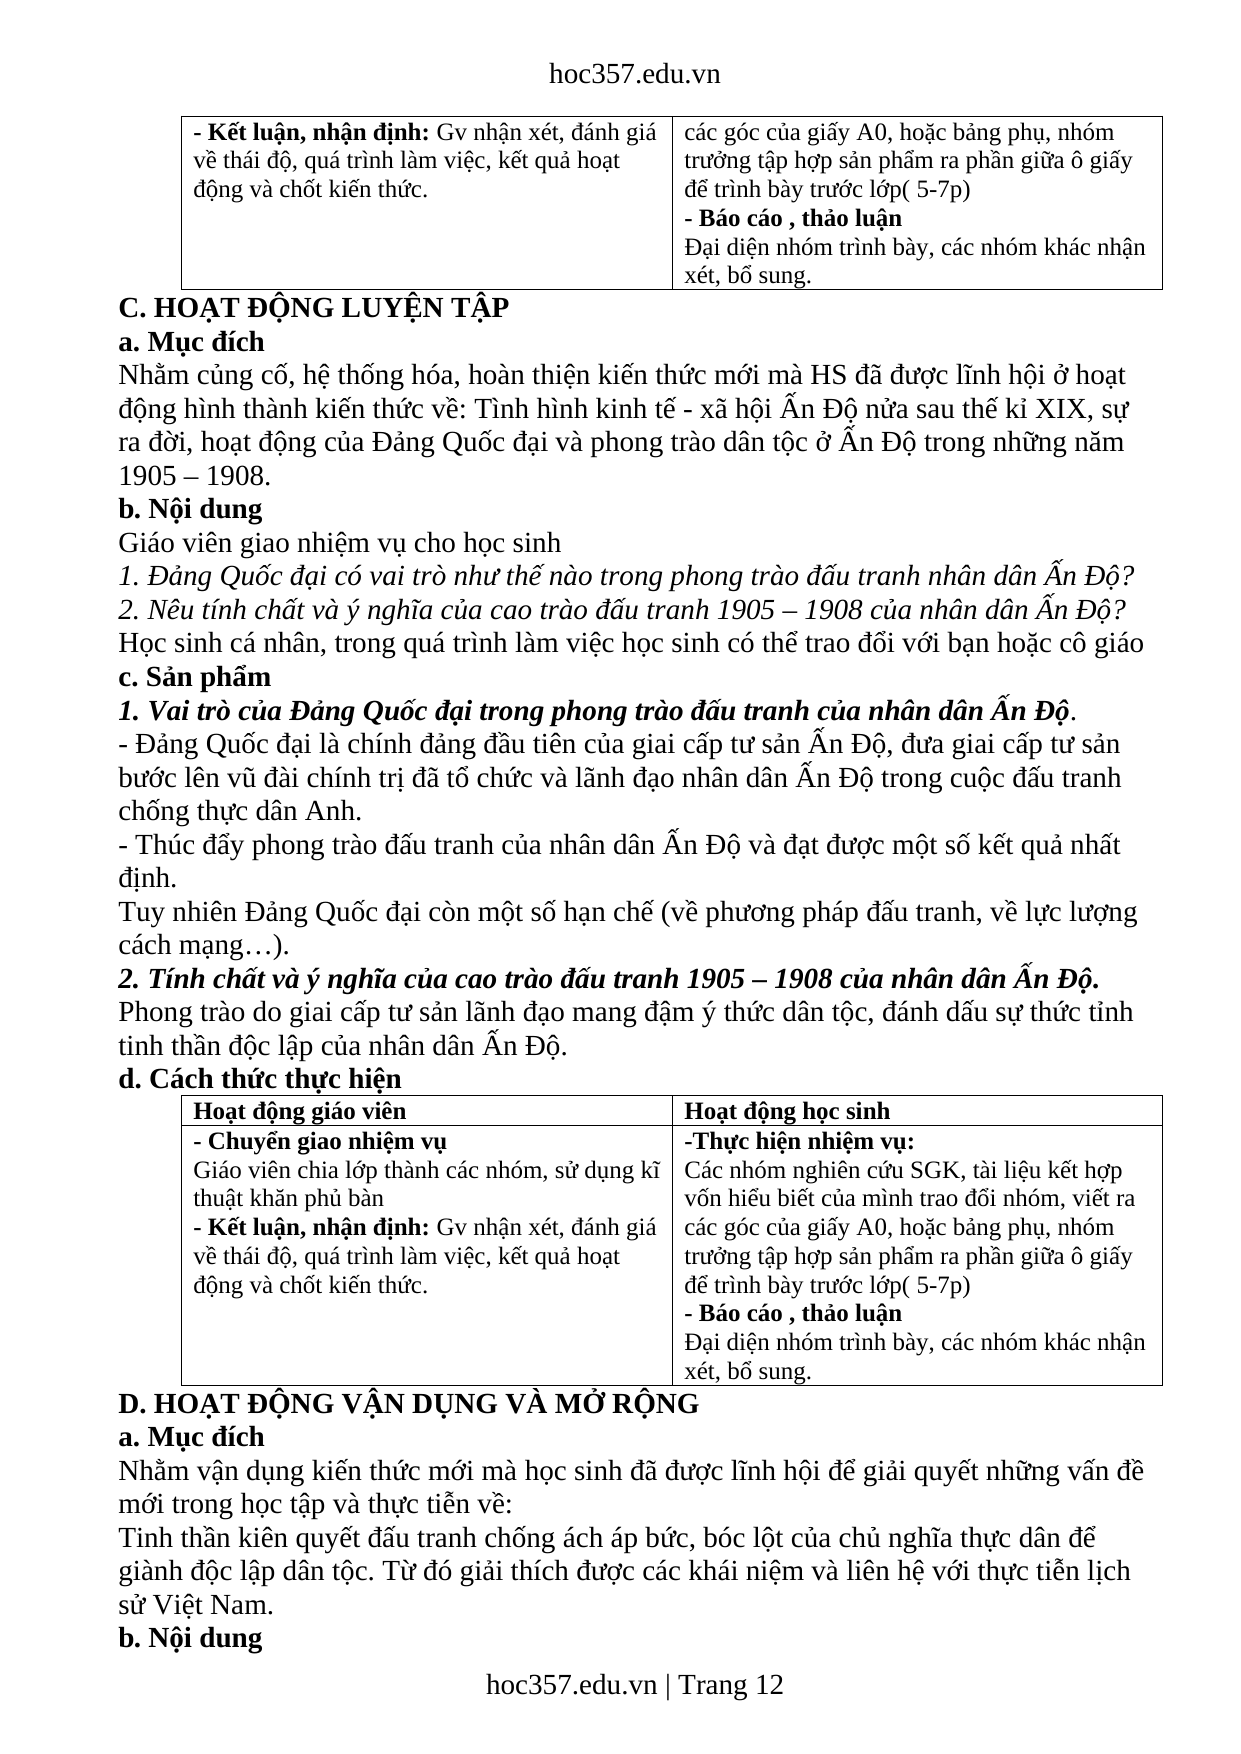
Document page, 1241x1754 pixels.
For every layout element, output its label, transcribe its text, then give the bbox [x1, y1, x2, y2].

text 2. Nêu tính chất và ý nghĩa của cao trào đấu tranh 1905 – 1908 của nhân dân Ấn Độ? [118, 592, 1152, 626]
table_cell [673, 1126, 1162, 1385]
text Tuy nhiên Đảng Quốc đại còn một số hạn chế (về phương pháp đấu tranh, về lực lượng cách mạng…). [118, 894, 1152, 961]
text Nhằm vận dụng kiến thức mới mà học sinh đã được lĩnh hội để giải quyết những vấn đề mới trong học tập và thực tiễn về: [118, 1453, 1152, 1520]
text Học sinh cá nhân, trong quá trình làm việc học sinh có thể trao đổi với bạn hoặc cô giáo [118, 626, 1152, 659]
text d. Cách thức thực hiện [118, 1062, 1152, 1095]
text b. Nội dung [118, 491, 1152, 525]
text 1. Vai trò của Đảng Quốc đại trong phong trào đấu tranh của nhân dân Ấn Độ. [118, 693, 1152, 726]
text C. HOẠT ĐỘNG LUYỆN TẬP [118, 290, 1152, 324]
text - Đảng Quốc đại là chính đảng đầu tiên của giai cấp tư sản Ấn Độ, đưa giai cấp tư sản bước lên vũ đài chính trị đã tổ chức và lãnh đạo nhân dân Ấn Độ trong cuộc đấu tranh chống thực dân Anh. [118, 726, 1152, 827]
text Giáo viên giao nhiệm vụ cho học sinh [118, 525, 1152, 558]
text 2. Tính chất và ý nghĩa của cao trào đấu tranh 1905 – 1908 của nhân dân Ấn Độ. [118, 961, 1152, 994]
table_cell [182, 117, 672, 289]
text Phong trào do giai cấp tư sản lãnh đạo mang đậm ý thức dân tộc, đánh dấu sự thức tỉnh tinh thần độc lập của nhân dân Ấn Độ. [118, 994, 1152, 1062]
text D. HOẠT ĐỘNG VẬN DỤNG VÀ MỞ RỘNG [118, 1386, 1152, 1419]
text b. Nội dung [118, 1621, 1152, 1654]
text 1. Đảng Quốc đại có vai trò như thế nào trong phong trào đấu tranh nhân dân Ấn Độ? [118, 558, 1152, 592]
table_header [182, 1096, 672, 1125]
text c. Sản phẩm [118, 659, 1152, 693]
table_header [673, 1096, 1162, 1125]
text Nhằm củng cố, hệ thống hóa, hoàn thiện kiến thức mới mà HS đã được lĩnh hội ở hoạt động hình thành kiến thức về: Tình hình kinh tế - xã hội Ấn Độ nửa sau thế kỉ XIX, sự ra đời, hoạt động của Đảng Quốc đại và phong trào dân tộc ở Ấn Độ trong những năm 1905 – 1908. [118, 357, 1152, 491]
text Tinh thần kiên quyết đấu tranh chống ách áp bức, bóc lột của chủ nghĩa thực dân để giành độc lập dân tộc. Từ đó giải thích được các khái niệm và liên hệ với thực tiễn lịch sử Việt Nam. [118, 1520, 1152, 1621]
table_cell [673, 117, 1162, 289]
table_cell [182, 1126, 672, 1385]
text a. Mục đích [118, 324, 1152, 357]
text a. Mục đích [118, 1419, 1152, 1453]
text - Thúc đẩy phong trào đấu tranh của nhân dân Ấn Độ và đạt được một số kết quả nhất định. [118, 827, 1152, 894]
